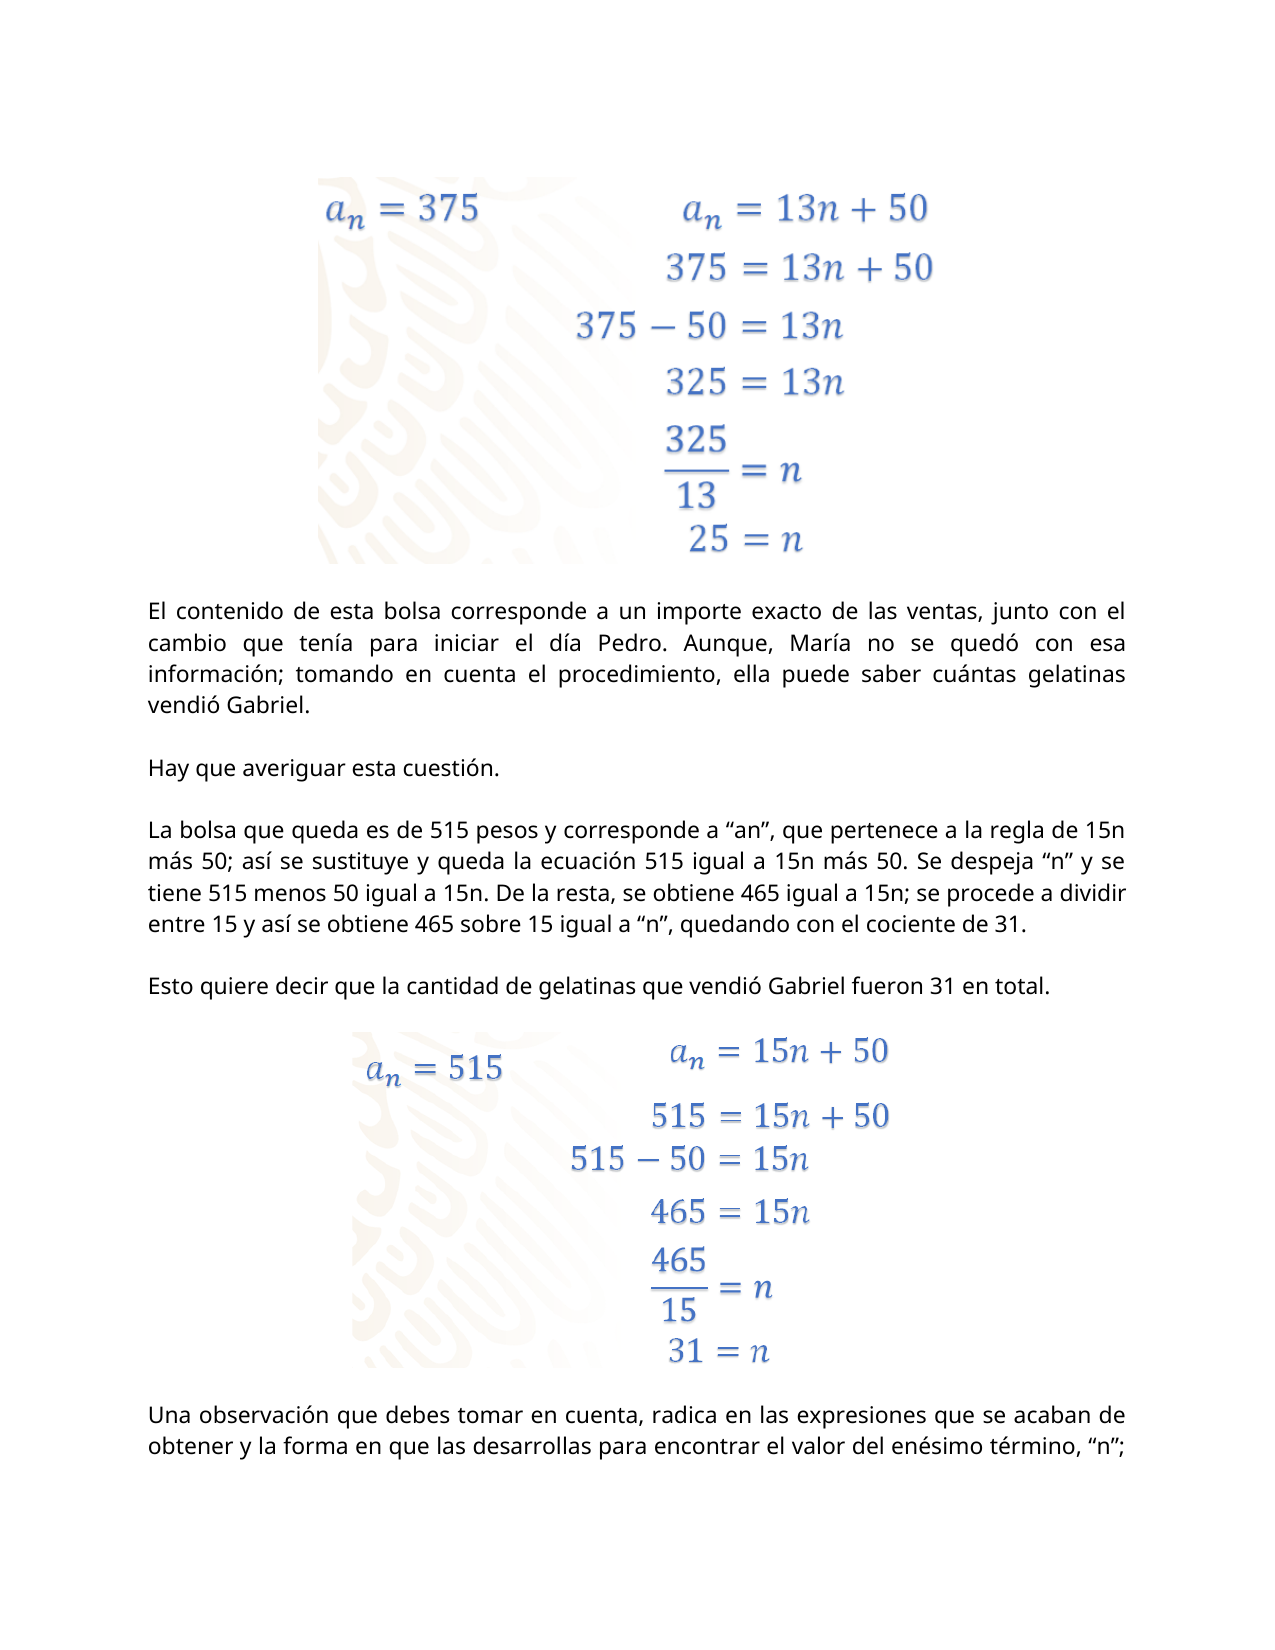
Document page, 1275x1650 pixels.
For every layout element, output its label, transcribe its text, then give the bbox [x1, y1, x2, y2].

picture [352, 1032, 923, 1368]
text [148, 1399, 1127, 1461]
text Esto quiere decir que la cantidad de gelatinas que vendió Gabriel fueron 31 en total. [148, 970, 1127, 1002]
text La bolsa que queda es de 515 pesos y corresponde a “an”, que pertenece a la regla de 15n más 50; así se sustituye y queda la ecuación 515 igual a 15n más 50. Se despeja “n” y se tiene 515 menos 50 igual a 15n. De la resta, se obtiene 465 igual a 15n; se procede a dividir entre 15 y así se obtiene 465 sobre 15 igual a “n”, quedando con el cociente de 31. [148, 814, 1127, 939]
picture [318, 177, 957, 564]
text El contenido de esta bolsa corresponde a un importe exacto de las ventas, junto con el cambio que tenía para iniciar el día Pedro. Aunque, María no se quedó con esa información; tomando en cuenta el procedimiento, ella puede saber cuántas gelatinas vendió Gabriel. [148, 595, 1127, 720]
text Hay que averiguar esta cuestión. [148, 752, 1127, 783]
